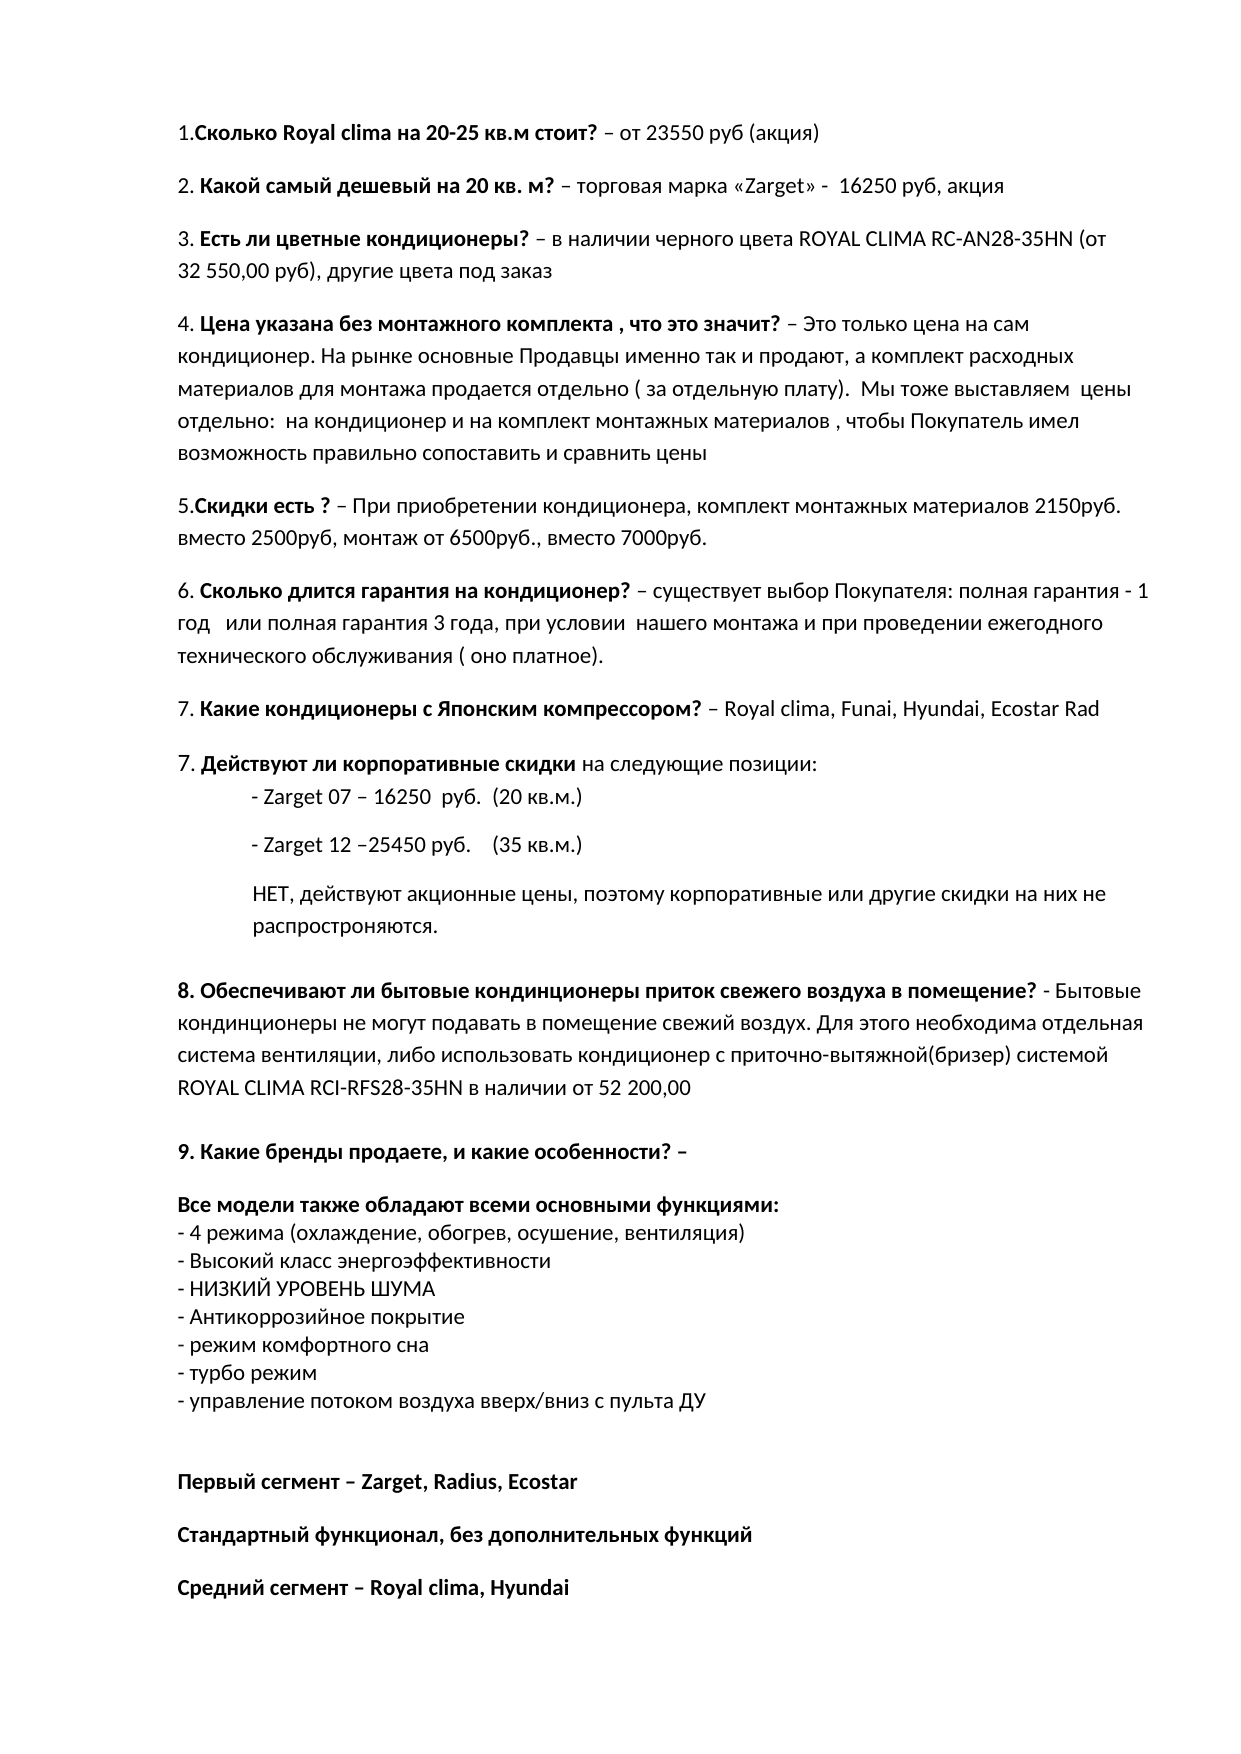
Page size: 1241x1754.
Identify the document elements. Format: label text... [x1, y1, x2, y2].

text 9. Какие бренды продаете, и какие особенности? – [177, 1137, 1152, 1165]
text - 4 режима (охлаждение, обогрев, осушение, вентиляция) [177, 1218, 1152, 1246]
text 7. Какие кондиционеры с Японским компрессором? – Royal clima, Funai, Hyundai, Ecostar Rad [177, 694, 1152, 722]
text 2. Какой самый дешевый на 20 кв. м? – торговая марка «Zarget» - 16250 руб, акция [177, 171, 1152, 199]
text - НИЗКИЙ УРОВЕНЬ ШУМА [177, 1274, 1152, 1302]
text - Антикоррозийное покрытие [177, 1302, 1152, 1330]
text - Zarget 07 – 16250 руб. (20 кв.м.) [177, 782, 1152, 810]
text - Высокий класс энергоэффективности [177, 1246, 1152, 1274]
text - турбо режим [177, 1358, 1152, 1386]
list НЕТ, действуют акционные цены, поэтому корпоративные или другие скидки на них не распростроняются. [252, 879, 1152, 940]
text - режим комфортного сна [189, 1330, 1152, 1358]
text 3. Есть ли цветные кондиционеры? – в наличии черного цвета ROYAL CLIMA RC-AN28-35HN (от 32 550,00 руб), другие цвета под заказ [177, 224, 1152, 284]
text 5.Скидки есть ? – При приобретении кондиционера, комплект монтажных материалов 2150руб. вместо 2500руб, монтаж от 6500руб., вместо 7000руб. [177, 491, 1152, 551]
text Стандартный функционал, без дополнительных функций [177, 1520, 1152, 1548]
text 1.Сколько Royal clima на 20-25 кв.м стоит? – от 23550 руб (акция) [177, 118, 1152, 146]
list 8. Обеспечивают ли бытовые кондинционеры приток свежего воздуха в помещение? - Бытовые кондинционеры не могут подавать в помещение свежий воздух. Для этого необходима отдельная система вентиляции, либо использовать кондиционер с приточно-вытяжной(бризер) системой ROYAL CLIMA RCI-RFS28-35HN в наличии от 52 200,00 [177, 976, 1152, 1101]
text Первый сегмент – Zarget, Radius, Ecostar [177, 1467, 1152, 1495]
text 6. Сколько длится гарантия на кондиционер? – существует выбор Покупателя: полная гарантия - 1 год или полная гарантия 3 года, при условии нашего монтажа и при проведении ежегодного технического обслуживания ( оно платное). [177, 576, 1152, 669]
text 4. Цена указана без монтажного комплекта , что это значит? – Это только цена на сам кондиционер. На рынке основные Продавцы именно так и продают, а комплект расходных материалов для монтажа продается отдельно ( за отдельную плату). Мы тоже выставляем цены отдельно: на кондиционер и на комплект монтажных материалов , чтобы Покупатель имел возможность правильно сопоставить и сравнить цены [177, 309, 1152, 466]
text - Zarget 12 –25450 руб. (35 кв.м.) [177, 831, 1152, 859]
text - управление потоком воздуха вверх/вниз с пульта ДУ [177, 1386, 1152, 1414]
text Средний сегмент – Royal clima, Hyundai [177, 1573, 1152, 1601]
list 7. Действуют ли корпоративные скидки на следующие позиции: [177, 747, 1152, 777]
text Все модели также обладают всеми основными функциями: [177, 1190, 1152, 1218]
